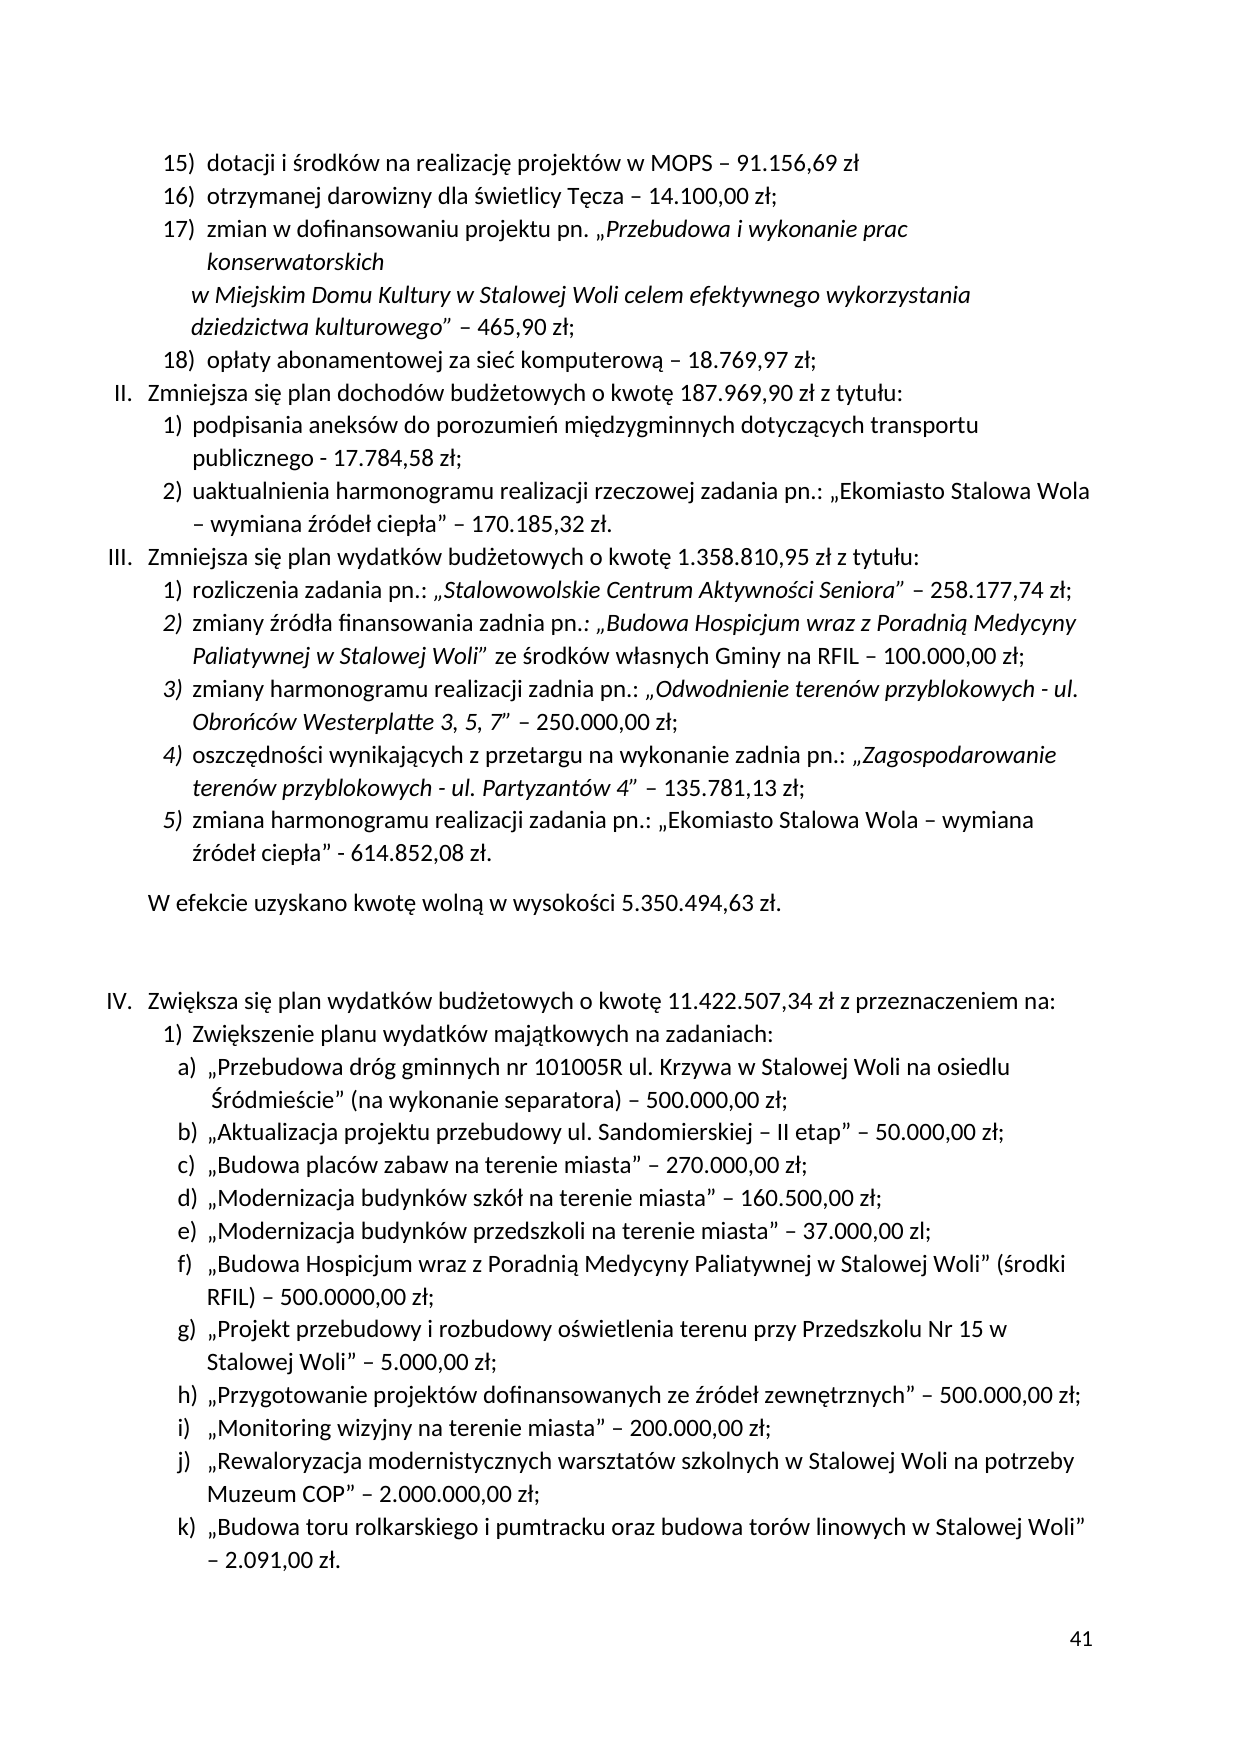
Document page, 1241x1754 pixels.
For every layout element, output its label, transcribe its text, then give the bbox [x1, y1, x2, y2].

list Śródmieście” (na wykonanie separatora) – 500.000,00 zł; [177, 1084, 1093, 1114]
list „Projekt przebudowy i rozbudowy oświetlenia terenu przy Przedszkolu Nr 15 w Stalowej Woli” – 5.000,00 zł; [177, 1314, 1093, 1377]
list „Modernizacja budynków szkół na terenie miasta” – 160.500,00 zł; [177, 1182, 1093, 1212]
list zmiany źródła finansowania zadnia pn.: „Budowa Hospicjum wraz z Poradnią Medycyny Paliatywnej w Stalowej Woli” ze środków własnych Gminy na RFIL – 100.000,00 zł; [162, 607, 1093, 671]
list Zmniejsza się plan wydatków budżetowych o kwotę 1.358.810,95 zł z tytułu: [133, 541, 1093, 572]
list podpisania aneksów do porozumień międzygminnych dotyczących transportu publicznego - 17.784,58 zł; [162, 410, 1093, 473]
text W efekcie uzyskano kwotę wolną w wysokości 5.350.494,63 zł. [148, 887, 1093, 918]
list „Monitoring wizyjny na terenie miasta” – 200.000,00 zł; [177, 1412, 1093, 1443]
list oszczędności wynikających z przetargu na wykonanie zadnia pn.: „Zagospodarowanie terenów przyblokowych - ul. Partyzantów 4” – 135.781,13 zł; [162, 739, 1093, 802]
list w Miejskim Domu Kultury w Stalowej Woli celem efektywnego wykorzystania [162, 279, 1093, 310]
list opłaty abonamentowej za sieć komputerową – 18.769,97 zł; [162, 344, 1093, 374]
list „Budowa Hospicjum wraz z Poradnią Medycyny Paliatywnej w Stalowej Woli” (środki RFIL) – 500.0000,00 zł; [177, 1248, 1093, 1311]
list „Budowa toru rolkarskiego i pumtracku oraz budowa torów linowych w Stalowej Woli” – 2.091,00 zł. [177, 1511, 1093, 1574]
list „Przygotowanie projektów dofinansowanych ze źródeł zewnętrznych” – 500.000,00 zł; [177, 1379, 1093, 1410]
list „Modernizacja budynków przedszkoli na terenie miasta” – 37.000,00 zl; [177, 1215, 1093, 1245]
list zmiany harmonogramu realizacji zadnia pn.: „Odwodnienie terenów przyblokowych - ul. Obrońców Westerplatte 3, 5, 7” – 250.000,00 zł; [162, 673, 1093, 736]
list „Aktualizacja projektu przebudowy ul. Sandomierskiej – II etap” – 50.000,00 zł; [177, 1116, 1093, 1147]
list Zwiększenie planu wydatków majątkowych na zadaniach: [162, 1018, 1093, 1048]
list „Rewaloryzacja modernistycznych warsztatów szkolnych w Stalowej Woli na potrzeby Muzeum COP” – 2.000.000,00 zł; [177, 1445, 1093, 1509]
list zmiana harmonogramu realizacji zadania pn.: „Ekomiasto Stalowa Wola – wymiana źródeł ciepła” - 614.852,08 zł. [162, 805, 1093, 868]
list dotacji i środków na realizację projektów w MOPS – 91.156,69 zł [162, 148, 1093, 178]
list otrzymanej darowizny dla świetlicy Tęcza – 14.100,00 zł; [162, 181, 1093, 211]
list Zmniejsza się plan dochodów budżetowych o kwotę 187.969,90 zł z tytułu: [133, 377, 1093, 407]
list dziedzictwa kulturowego” – 465,90 zł; [162, 312, 1093, 342]
list rozliczenia zadania pn.: „Stalowowolskie Centrum Aktywności Seniora” – 258.177,74 zł; [162, 574, 1093, 605]
list „Budowa placów zabaw na terenie miasta” – 270.000,00 zł; [177, 1149, 1093, 1179]
list uaktualnienia harmonogramu realizacji rzeczowej zadania pn.: „Ekomiasto Stalowa Wola – wymiana źródeł ciepła” – 170.185,32 zł. [162, 476, 1093, 539]
list Zwiększa się plan wydatków budżetowych o kwotę 11.422.507,34 zł z przeznaczeniem na: [133, 985, 1093, 1016]
list „Przebudowa dróg gminnych nr 101005R ul. Krzywa w Stalowej Woli na osiedlu [177, 1051, 1093, 1081]
list zmian w dofinansowaniu projektu pn. „Przebudowa i wykonanie prac konserwatorskich [162, 213, 1093, 277]
